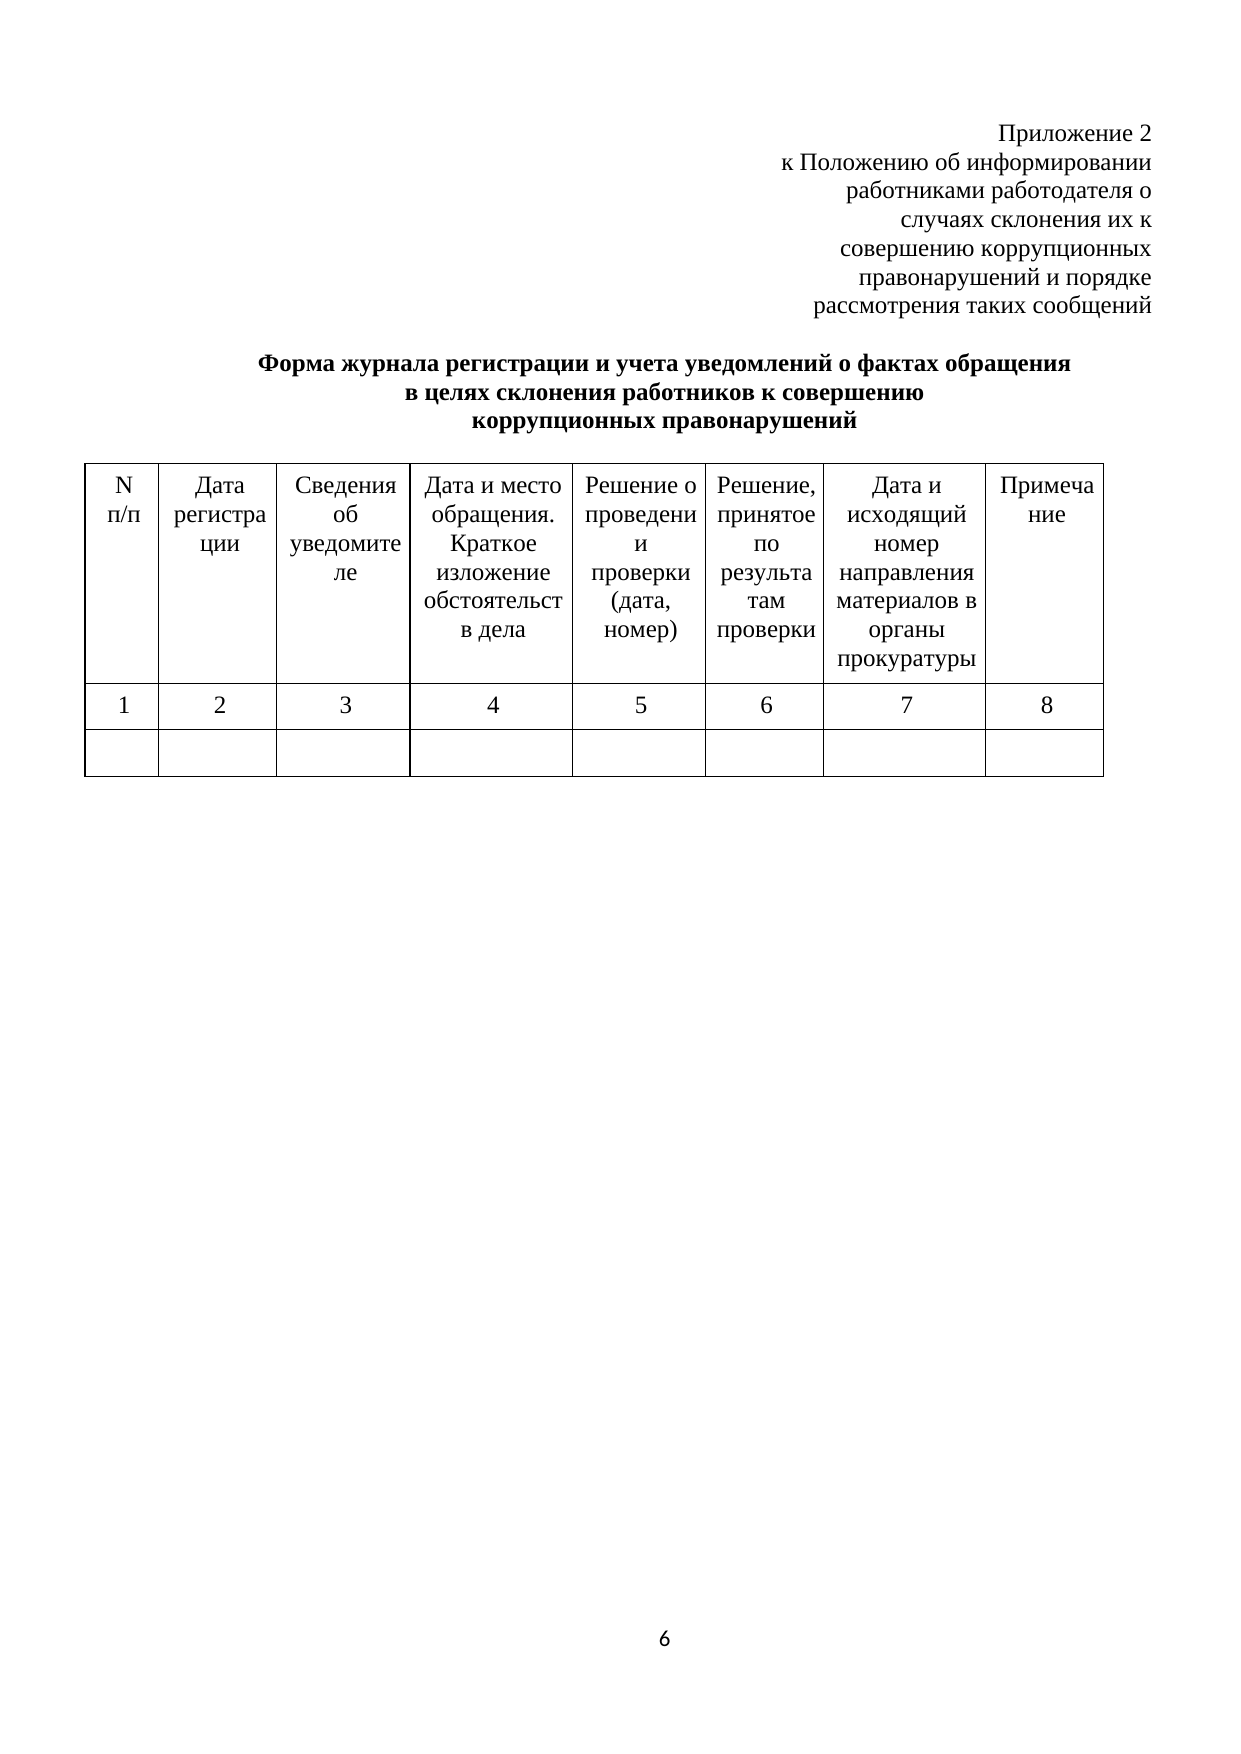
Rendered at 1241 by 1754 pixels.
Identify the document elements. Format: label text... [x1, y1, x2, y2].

table_cell 6 [706, 684, 823, 729]
text к Положению об информировании работниками работодателя о случаях склонения их к совершению коррупционных правонарушений и порядке рассмотрения таких сообщений [768, 147, 1152, 319]
table_cell 7 [824, 684, 985, 729]
table_header Дата и исходящий номер направления материалов в органы прокуратуры [824, 464, 985, 682]
table_header Дата регистрации [159, 464, 276, 682]
table_header Решение о проведении проверки (дата, номер) [573, 464, 705, 682]
table_cell [277, 730, 409, 776]
table_cell 4 [411, 684, 572, 729]
table_cell 8 [986, 684, 1103, 729]
text в целях склонения работников к совершению [177, 377, 1152, 406]
table_cell [573, 730, 705, 776]
table_cell 1 [86, 684, 158, 729]
table_cell [824, 730, 985, 776]
table_header Примечание [986, 464, 1103, 682]
table_header Решение, принятое по результатам проверки [706, 464, 823, 682]
table_cell [411, 730, 572, 776]
table_cell 3 [277, 684, 409, 729]
table_cell [86, 730, 158, 776]
table_cell [159, 730, 276, 776]
table_header Сведения об уведомителе [277, 464, 409, 682]
table_cell [706, 730, 823, 776]
table_cell [986, 730, 1103, 776]
table_header N п/п [86, 464, 158, 682]
table_header Дата и место обращения. Краткое изложение обстоятельств дела [411, 464, 572, 682]
table_cell 5 [573, 684, 705, 729]
text коррупционных правонарушений [177, 406, 1152, 434]
table_cell 2 [159, 684, 276, 729]
text Приложение 2 [768, 118, 1152, 147]
text Форма журнала регистрации и учета уведомлений о фактах обращения [177, 348, 1152, 377]
